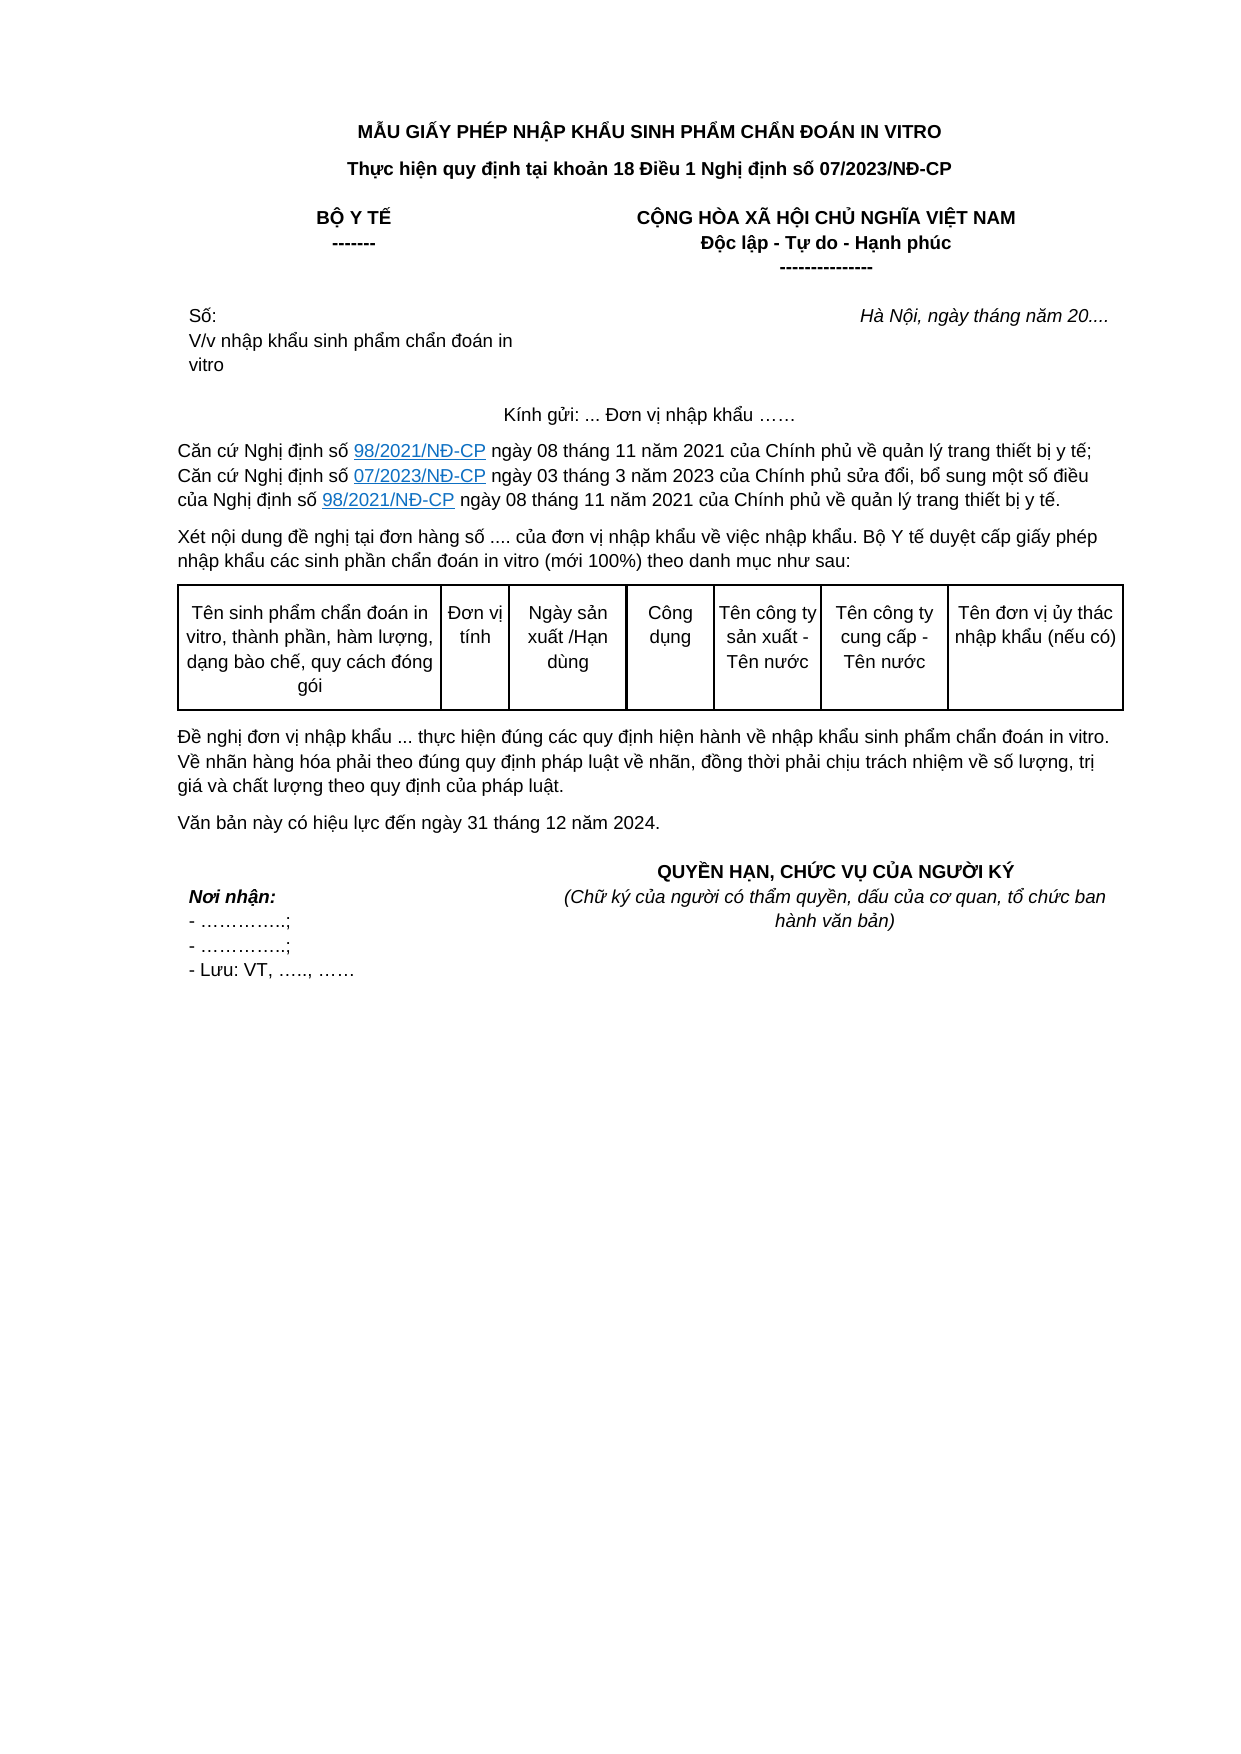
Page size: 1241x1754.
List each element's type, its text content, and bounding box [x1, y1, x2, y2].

text Đề nghị đơn vị nhập khẩu ... thực hiện đúng các quy định hiện hành về nhập khẩu sinh phẩm chẩn đoán in vitro. Về nhãn hàng hóa phải theo đúng quy định pháp luật về nhãn, đồng thời phải chịu trách nhiệm về số lượng, trị giá và chất lượng theo quy định của pháp luật. [177, 723, 1122, 797]
table_header Đơn vị tính [442, 586, 508, 709]
table_header BỘ Y TẾ ------- [177, 192, 530, 290]
table_header Công dụng [628, 586, 713, 709]
table_header Ngày sản xuất /Hạn dùng [510, 586, 625, 709]
text Thực hiện quy định tại khoản 18 Điều 1 Nghị định số 07/2023/NĐ-CP [177, 155, 1122, 179]
text Xét nội dung đề nghị tại đơn hàng số .... của đơn vị nhập khẩu về việc nhập khẩu. Bộ Y tế duyệt cấp giấy phép nhập khẩu các sinh phần chẩn đoán in vitro (mới 100%) theo danh mục như sau: [177, 523, 1122, 572]
table_header Tên sinh phẩm chẩn đoán in vitro, thành phần, hàm lượng, dạng bào chế, quy cách đóng gói [179, 586, 440, 709]
table_header CỘNG HÒA XÃ HỘI CHỦ NGHĨA VIỆT NAM Độc lập - Tự do - Hạnh phúc --------------- [530, 192, 1122, 290]
table_header Tên công ty sản xuất - Tên nước [715, 586, 820, 709]
text Căn cứ Nghị định số 98/2021/NĐ-CP ngày 08 tháng 11 năm 2021 của Chính phủ về quản lý trang thiết bị y tế; [177, 437, 1122, 462]
text Căn cứ Nghị định số 07/2023/NĐ-CP ngày 03 tháng 3 năm 2023 của Chính phủ sửa đổi, bổ sung một số điều của Nghị định số 98/2021/NĐ-CP ngày 08 tháng 11 năm 2021 của Chính phủ về quản lý trang thiết bị y tế. [177, 462, 1122, 511]
text Văn bản này có hiệu lực đến ngày 31 tháng 12 năm 2024. [177, 809, 1122, 833]
table_header Tên công ty cung cấp - Tên nước [822, 586, 947, 709]
table_header Nơi nhận: - …………..; - …………..; - Lưu: VT, ….., …… [177, 846, 549, 993]
table_header Tên đơn vị ủy thác nhập khẩu (nếu có) [949, 586, 1122, 709]
text MẪU GIẤY PHÉP NHẬP KHẨU SINH PHẨM CHẨN ĐOÁN IN VITRO [177, 118, 1122, 142]
table_cell Số: V/v nhập khẩu sinh phẩm chẩn đoán in vitro [177, 290, 530, 388]
text Kính gửi: ... Đơn vị nhập khẩu …… [177, 401, 1122, 425]
table_cell Hà Nội, ngày tháng năm 20.... [530, 290, 1122, 388]
table_header QUYỀN HẠN, CHỨC VỤ CỦA NGƯỜI KÝ (Chữ ký của người có thẩm quyền, dấu của cơ quan, tổ chức ban hành văn bản) [549, 846, 1122, 993]
